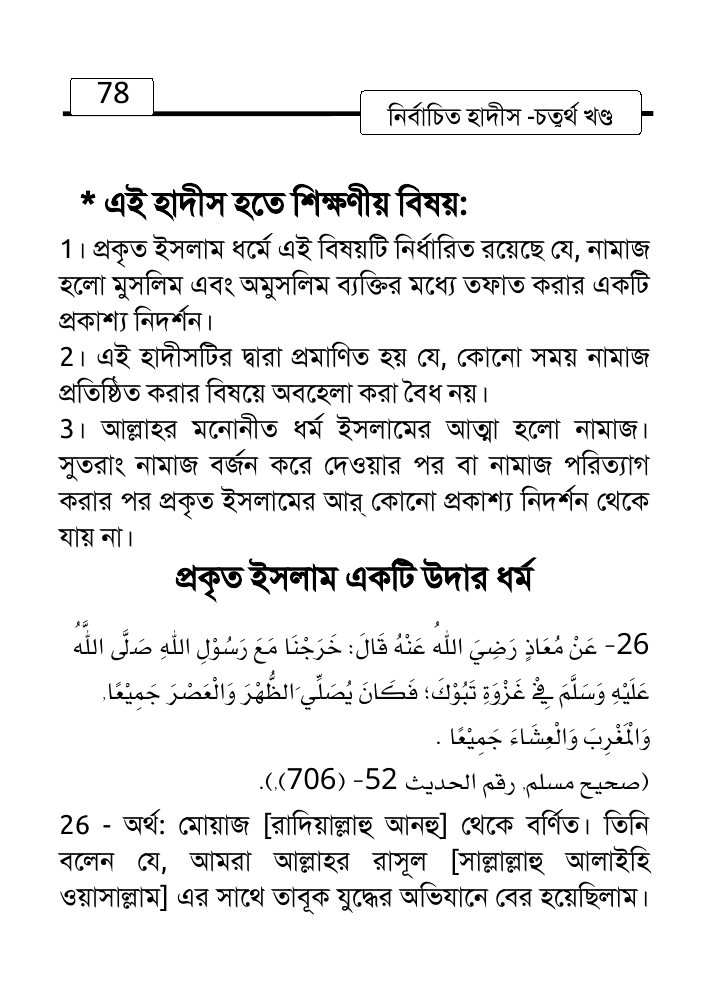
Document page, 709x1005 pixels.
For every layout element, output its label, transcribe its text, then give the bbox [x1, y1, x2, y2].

text 3। আল্লাহর মনোনীত ধর্ম ইসলামের আত্মা হলো নামাজ। সুতরাং নামাজ বর্জন করে দেওয়ার পর বা নামাজ পরিত্যাগ করার পর প্রকৃত ইসলামের আর্ কোনো প্রকাশ্য নিদর্শন থেকে যায় না। [59, 410, 650, 554]
text 2। এই হাদীসটির দ্বারা প্রমাণিত হয় যে, কোনো সময় নামাজ প্রতিষ্ঠিত করার বিষয়ে অবহেলা করা বৈধ নয়। [59, 338, 650, 410]
text 1। প্রকৃত ইসলাম ধর্মে এই বিষয়টি নির্ধারিত রয়েছে যে, নামাজ হলো মুসলিম এবং অমুসলিম ব্যক্তির মধ্যে তফাত করার একটি প্রকাশ্য নিদর্শন। [59, 230, 650, 338]
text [59, 806, 650, 914]
text 26- عَنْ مُعَاذٍ رَضِيَ اللهُ عَنْهُ قَالَ: خَرَجْنَا مَعَ رَسُوْلِ اللهِ صَلَّى اللَّهُ عَلَيْهِ وَسَلَّمَ فِيْ غَزْوَةِ تَبُوْكَ؛ فَكَانَ يُصَلِّي َالظُّهْرَ وَالْعَصْرَ جَمِيْعًا, وَالْمَغْرِبَ وَالْعِشَاءَ جَمِيْعًا . [59, 626, 650, 761]
list * এই হাদীস হতে শিক্ষণীয় বিষয়: [59, 179, 650, 224]
text (صحيح مسلم, رقم الحديث 52- (706),). [59, 761, 650, 806]
text প্রকৃত ইসলাম একটি উদার ধর্ম [59, 554, 650, 598]
